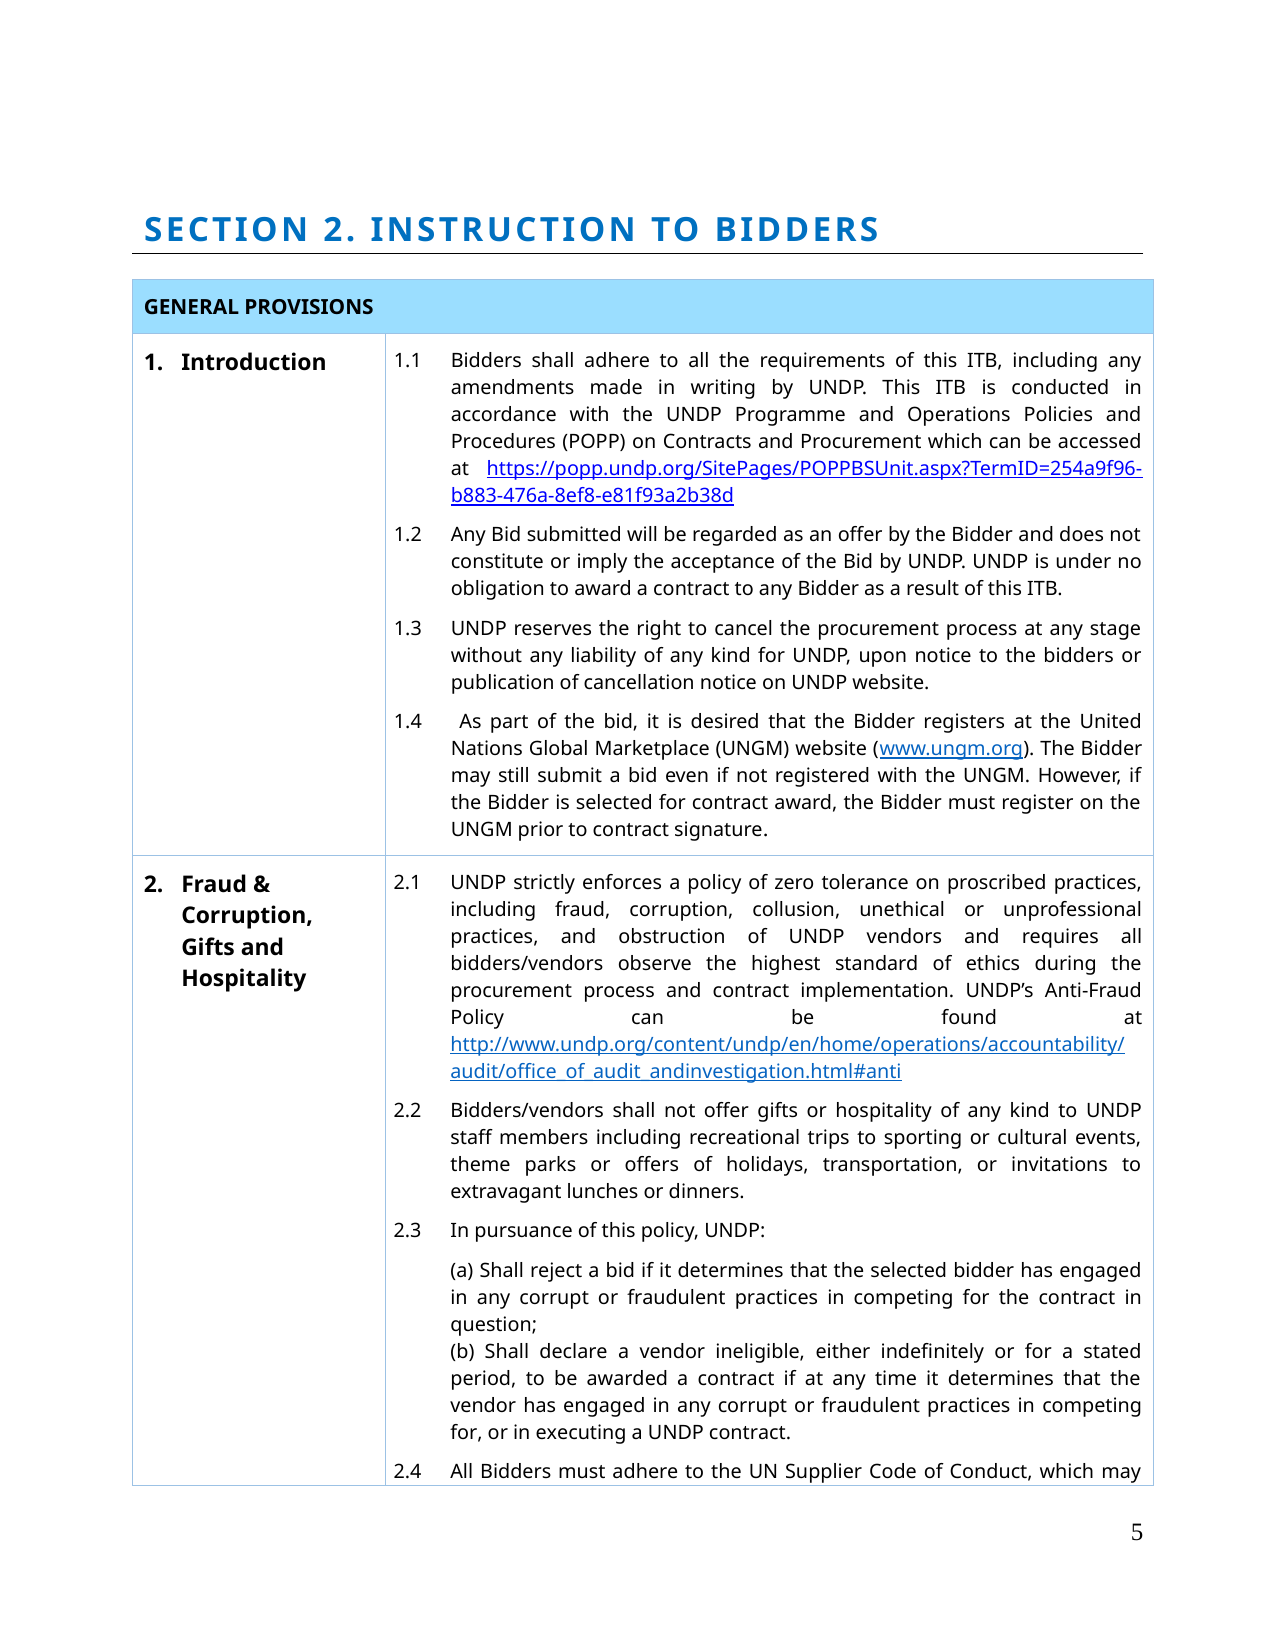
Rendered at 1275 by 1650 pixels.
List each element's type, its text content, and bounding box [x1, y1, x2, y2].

subtitle Section 2. Instruction to Bidders [132, 206, 1143, 253]
table_header GENERAL PROVISIONS [133, 280, 1153, 333]
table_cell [386, 856, 1153, 1484]
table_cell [133, 856, 385, 1484]
table_cell Introduction [133, 334, 385, 855]
table_cell Bidders shall adhere to all the requirements of this ITB, including any amendments made in writing by UNDP. This ITB is conducted in accordance with the UNDP Programme and Operations Policies and Procedures (POPP) on Contracts and Procurement which can be accessed at https://popp.undp.org/SitePages/POPPBSUnit.aspx?TermID=254a9f96-b883-476a-8ef8-e81f93a2b38d Any Bid submitted will be regarded as an offer by the Bidder and does not constitute or imply the acceptance of the Bid by UNDP. UNDP is under no obligation to award a contract to any Bidder as a result of this ITB. UNDP reserves the right to cancel the procurement process at any stage without any liability of any kind for UNDP, upon notice to the bidders or publication of cancellation notice on UNDP website. As part of the bid, it is desired that the Bidder registers at the United Nations Global Marketplace (UNGM) website (www.ungm.org). The Bidder may still submit a bid even if not registered with the UNGM. However, if the Bidder is selected for contract award, the Bidder must register on the UNGM prior to contract signature. [386, 334, 1153, 855]
